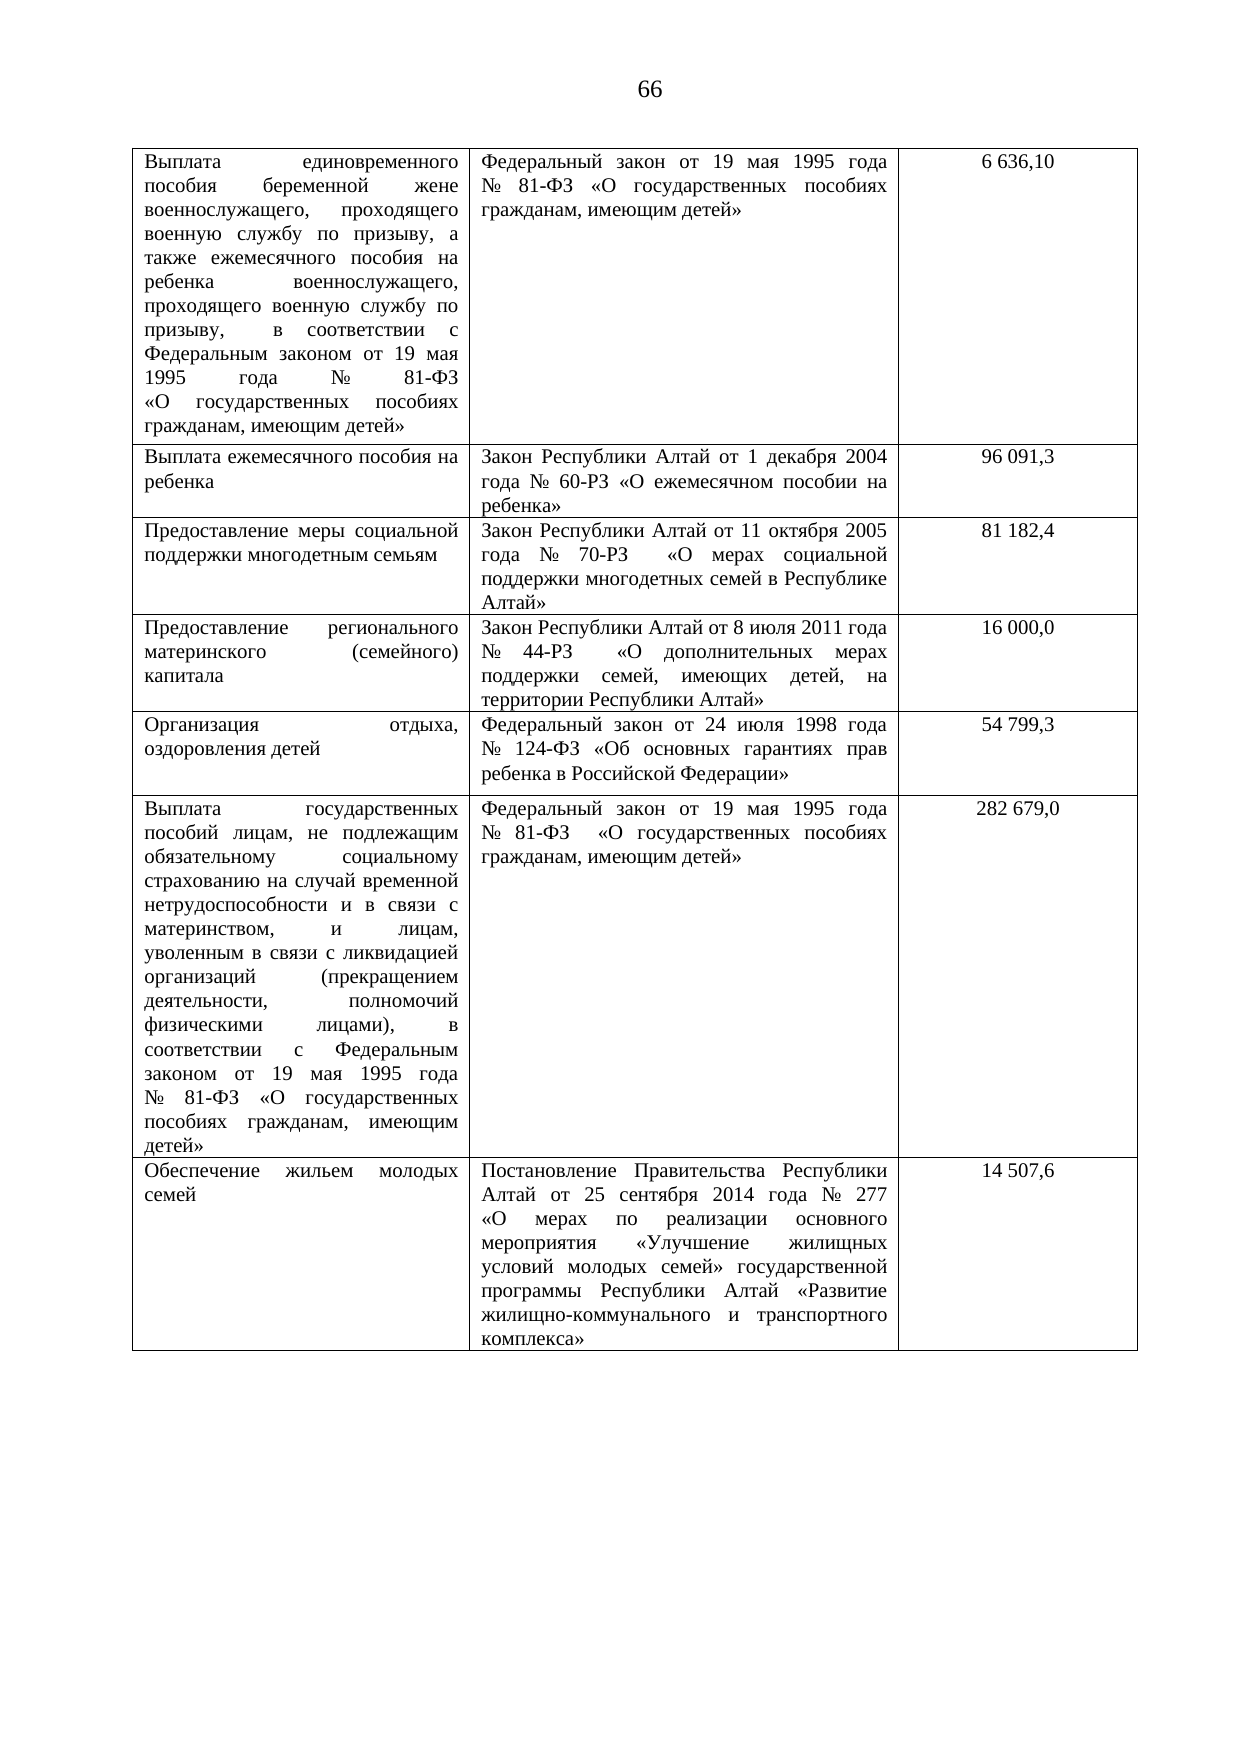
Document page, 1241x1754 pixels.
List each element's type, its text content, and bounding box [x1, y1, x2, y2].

table_cell Предоставление меры социальной поддержки многодетным семьям [133, 518, 469, 614]
table_cell 14 507,6 [899, 1158, 1137, 1350]
table_cell Закон Республики Алтай от 8 июля 2011 года № 44-РЗ «О дополнительных мерах поддержки семей, имеющих детей, на территории Республики Алтай» [470, 615, 898, 711]
table_cell 6 636,10 [899, 149, 1137, 443]
table_cell 81 182,4 [899, 518, 1137, 614]
table_cell 282 679,0 [899, 796, 1137, 1157]
table_cell Закон Республики Алтай от 11 октября 2005 года № 70-РЗ «О мерах социальной поддержки многодетных семей в Республике Алтай» [470, 518, 898, 614]
table_cell 54 799,3 [899, 712, 1137, 795]
table_cell Обеспечение жильем молодых семей [133, 1158, 469, 1350]
table_cell Предоставление регионального материнского (семейного) капитала [133, 615, 469, 711]
table_cell Выплата единовременного пособия беременной жене военнослужащего, проходящего военную службу по призыву, а также ежемесячного пособия на ребенка военнослужащего, проходящего военную службу по призыву, в соответствии с Федеральным законом от 19 мая 1995 года № 81-ФЗ «О государственных пособиях гражданам, имеющим детей» [133, 149, 469, 443]
table_cell Выплата государственных пособий лицам, не подлежащим обязательному социальному страхованию на случай временной нетрудоспособности и в связи с материнством, и лицам, уволенным в связи с ликвидацией организаций (прекращением деятельности, полномочий физическими лицами), в соответствии с Федеральным законом от 19 мая 1995 года № 81-ФЗ «О государственных пособиях гражданам, имеющим детей» [133, 796, 469, 1157]
table_cell 16 000,0 [899, 615, 1137, 711]
table_cell Закон Республики Алтай от 1 декабря 2004 года № 60-РЗ «О ежемесячном пособии на ребенка» [470, 445, 898, 517]
table_cell Федеральный закон от 24 июля 1998 года № 124-ФЗ «Об основных гарантиях прав ребенка в Российской Федерации» [470, 712, 898, 795]
table_cell Федеральный закон от 19 мая 1995 года № 81-ФЗ «О государственных пособиях гражданам, имеющим детей» [470, 149, 898, 443]
table_cell Организация отдыха, оздоровления детей [133, 712, 469, 795]
table_cell Федеральный закон от 19 мая 1995 года № 81-ФЗ «О государственных пособиях гражданам, имеющим детей» [470, 796, 898, 1157]
table_cell Выплата ежемесячного пособия на ребенка [133, 445, 469, 517]
table_cell Постановление Правительства Республики Алтай от 25 сентября 2014 года № 277 «О мерах по реализации основного мероприятия «Улучшение жилищных условий молодых семей» государственной программы Республики Алтай «Развитие жилищно-коммунального и транспортного комплекса» [470, 1158, 898, 1350]
table_cell 96 091,3 [899, 445, 1137, 517]
